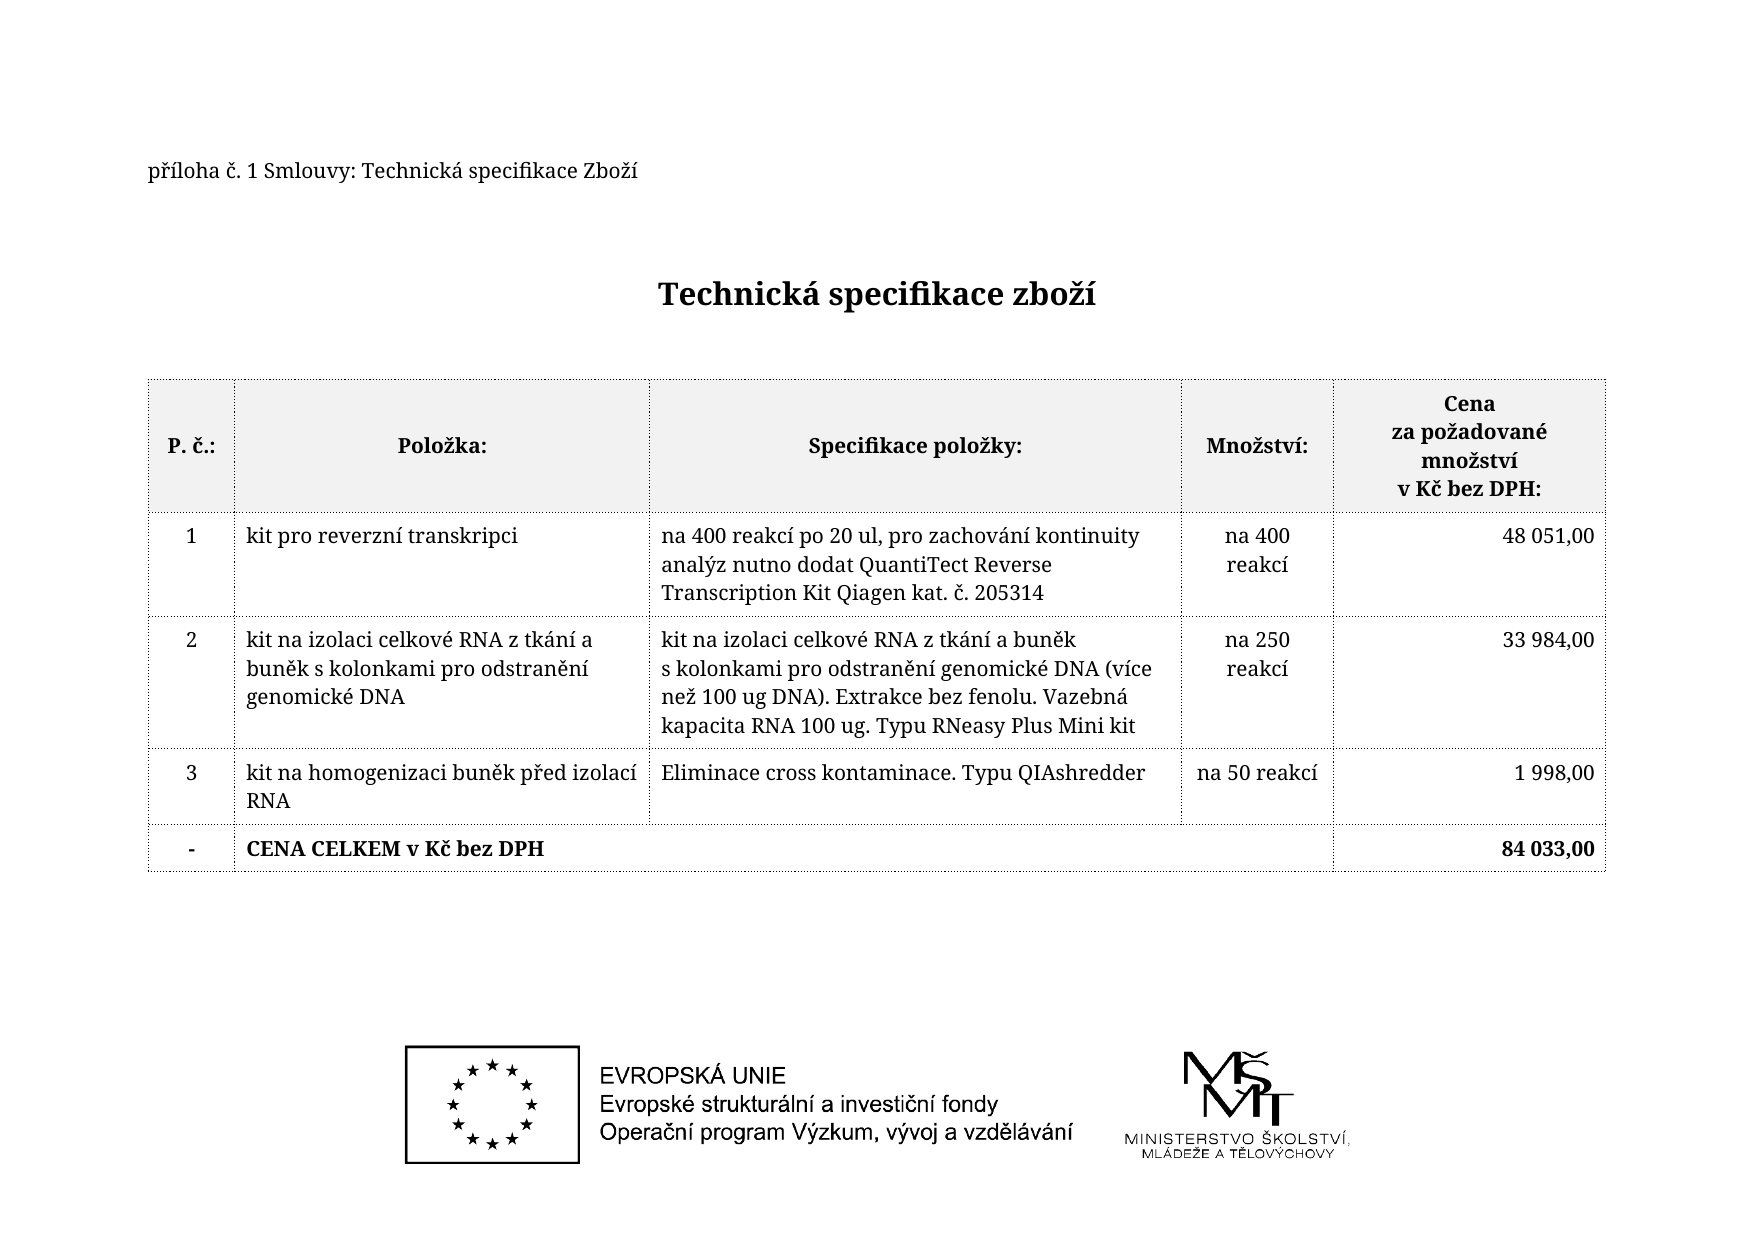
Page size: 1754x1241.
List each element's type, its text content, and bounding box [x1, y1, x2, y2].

table_cell na 400 reakcí [1181, 512, 1333, 616]
table_cell 3 [148, 748, 235, 824]
table_cell Eliminace cross kontaminace. Typu QIAshredder [650, 748, 1181, 824]
table_cell 2 [148, 616, 235, 748]
text Technická specifikace zboží [148, 272, 1606, 314]
table_header Specifikace položky: [650, 379, 1181, 512]
table_cell - [148, 824, 235, 871]
table_header P. č.: [148, 379, 235, 512]
picture [404, 1045, 1350, 1164]
table_cell 1 998,00 [1333, 748, 1606, 824]
table_cell kit pro reverzní transkripci [235, 512, 650, 616]
table_header Množství: [1181, 379, 1333, 512]
table_cell kit na homogenizaci buněk před izolací RNA [235, 748, 650, 824]
table_cell 33 984,00 [1333, 616, 1606, 748]
table_cell 48 051,00 [1333, 512, 1606, 616]
table_cell kit na izolaci celkové RNA z tkání a buněk s kolonkami pro odstranění genomické DNA [235, 616, 650, 748]
table_cell 84 033,00 [1333, 824, 1606, 871]
table_cell na 50 reakcí [1181, 748, 1333, 824]
table_cell 1 [148, 512, 235, 616]
table_header Položka: [235, 379, 650, 512]
table_cell kit na izolaci celkové RNA z tkání a buněk s kolonkami pro odstranění genomické DNA (více než 100 ug DNA). Extrakce bez fenolu. Vazebná kapacita RNA 100 ug. Typu RNeasy Plus Mini kit [650, 616, 1181, 748]
table_cell CENA CELKEM v Kč bez DPH [235, 824, 1333, 871]
text příloha č. 1 Smlouvy: Technická specifikace Zboží [148, 156, 1606, 184]
table_header Cena za požadované množství v Kč bez DPH: [1333, 379, 1606, 512]
table_cell na 250 reakcí [1181, 616, 1333, 748]
table_cell na 400 reakcí po 20 ul, pro zachování kontinuity analýz nutno dodat QuantiTect Reverse Transcription Kit Qiagen kat. č. 205314 [650, 512, 1181, 616]
